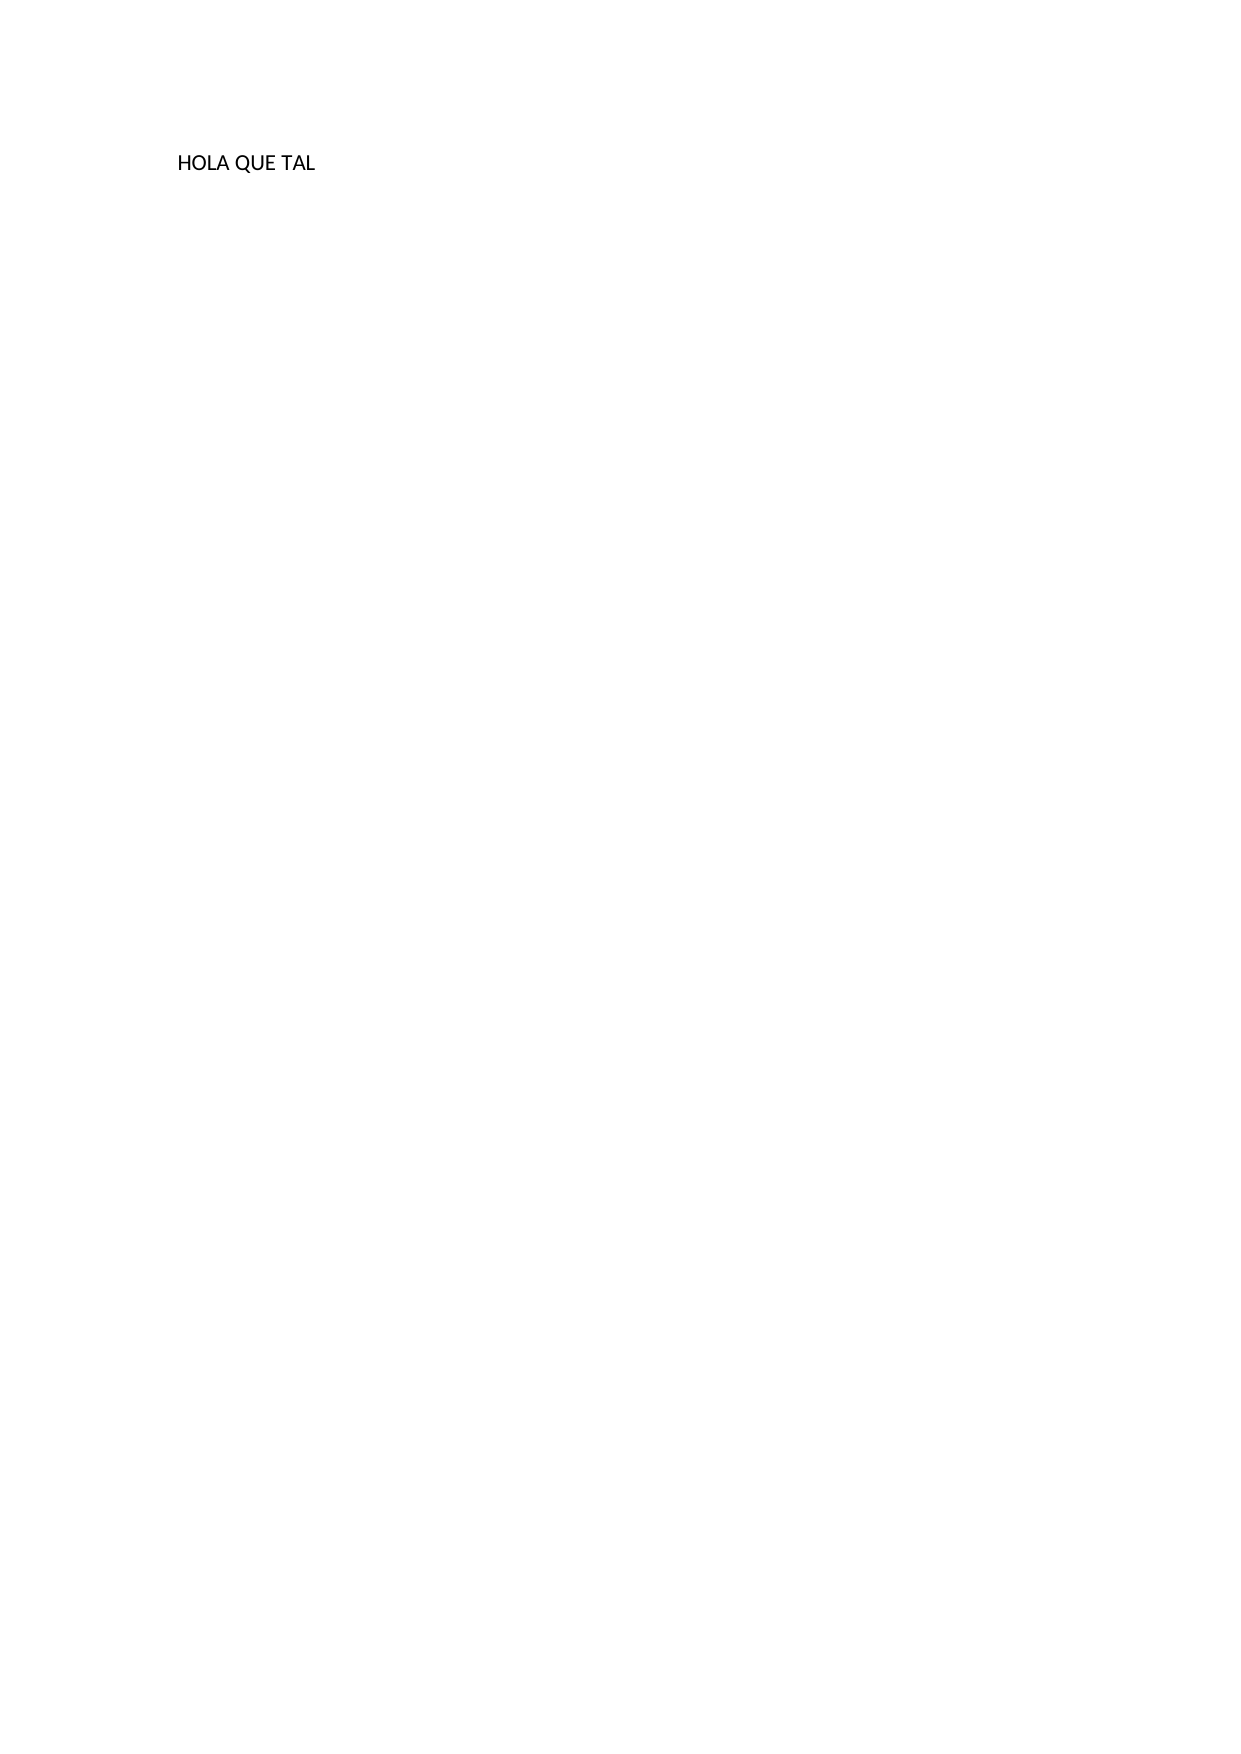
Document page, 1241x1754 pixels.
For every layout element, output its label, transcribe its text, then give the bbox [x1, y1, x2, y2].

text HOLA QUE TAL [177, 148, 1063, 176]
